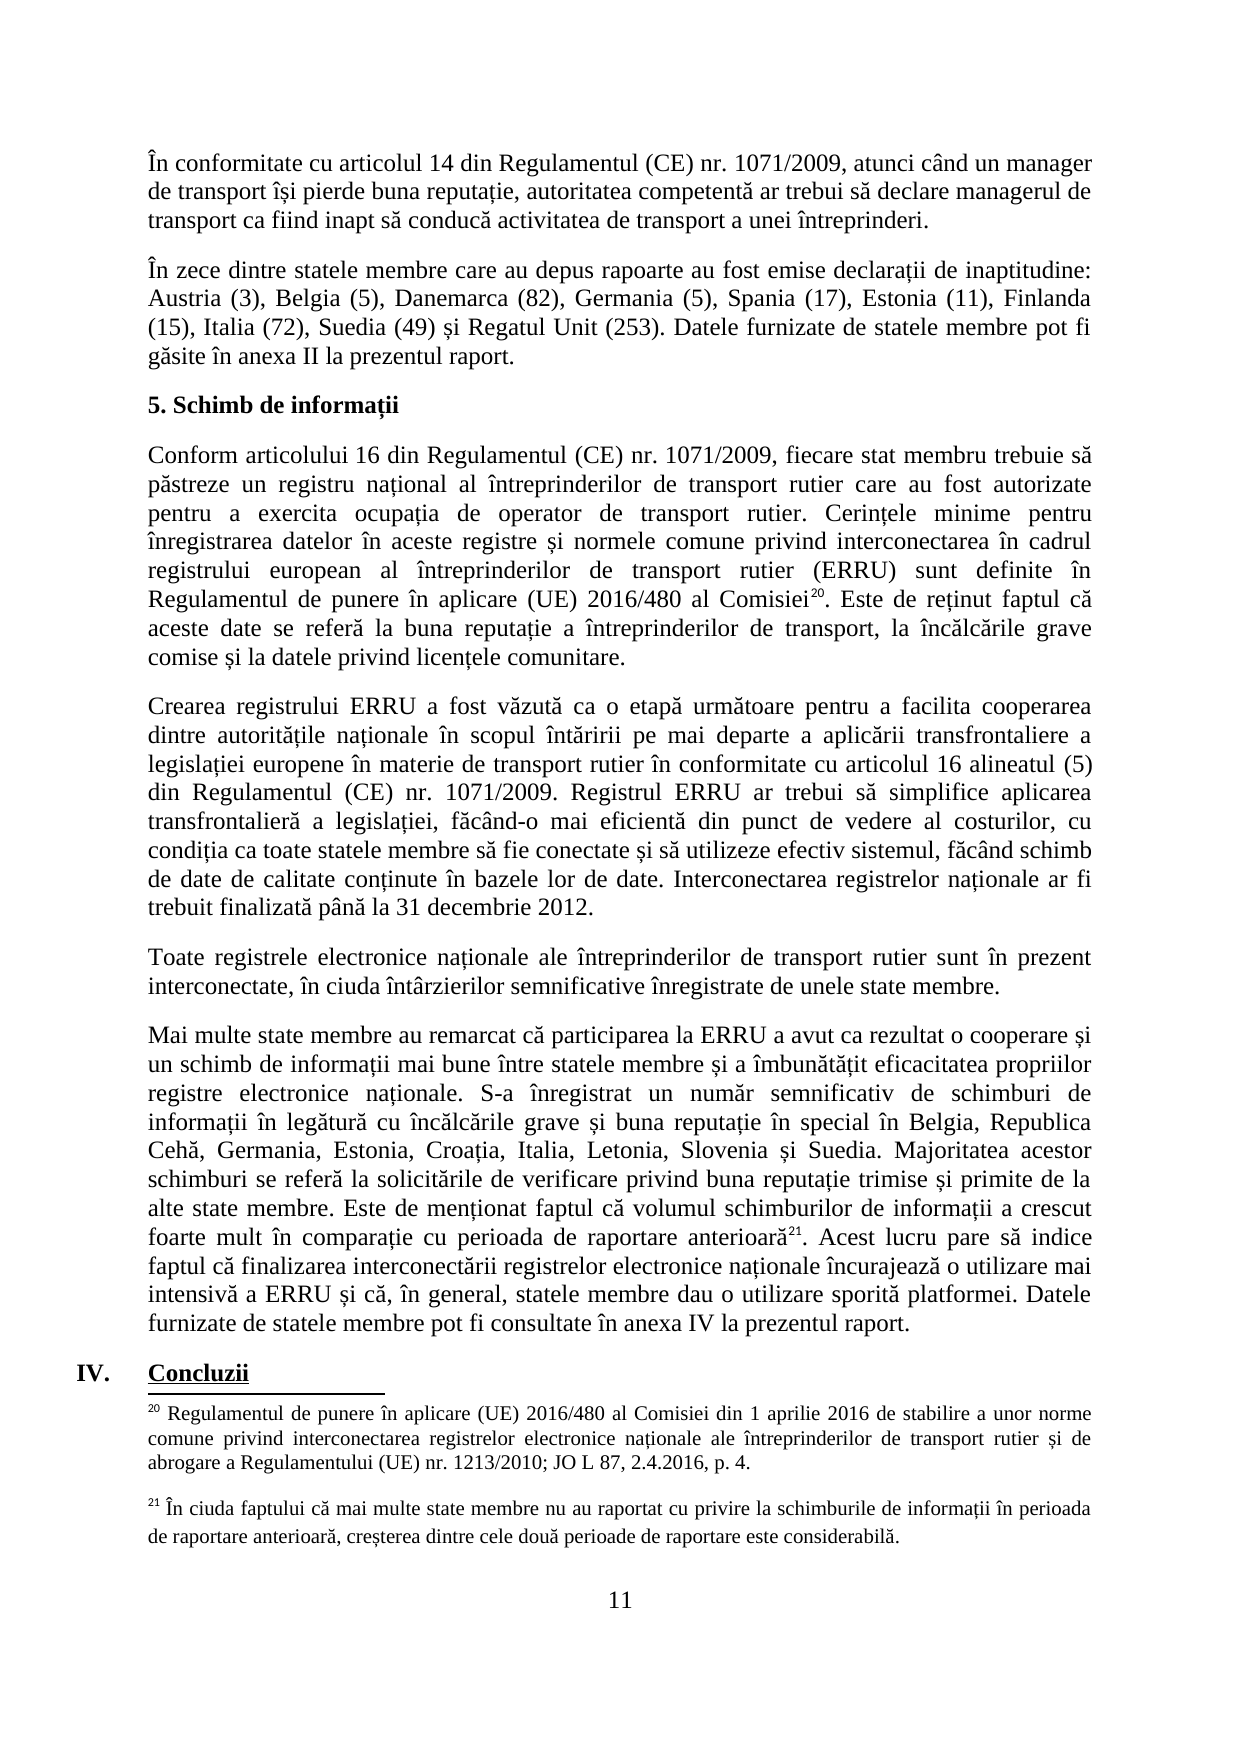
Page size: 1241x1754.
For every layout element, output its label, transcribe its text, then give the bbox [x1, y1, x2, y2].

text Conform articolului 16 din Regulamentul (CE) nr. 1071/2009, fiecare stat membru trebuie să păstreze un registru național al întreprinderilor de transport rutier care au fost autorizate pentru a exercita ocupația de operator de transport rutier. Cerințele minime pentru înregistrarea datelor în aceste registre și normele comune privind interconectarea în cadrul registrului european al întreprinderilor de transport rutier (ERRU) sunt definite în Regulamentul de punere în aplicare (UE) 2016/480 al Comisiei. Este de reținut faptul că aceste date se referă la buna reputație a întreprinderilor de transport, la încălcările grave comise și la datele privind licențele comunitare. [148, 440, 1093, 670]
text În zece dintre statele membre care au depus rapoarte au fost emise declarații de inaptitudine: Austria (3), Belgia (5), Danemarca (82), Germania (5), Spania (17), Estonia (11), Finlanda (15), Italia (72), Suedia (49) și Regatul Unit (253). Datele furnizate de statele membre pot fi găsite în anexa II la prezentul raport. [148, 255, 1093, 370]
text Crearea registrului ERRU a fost văzută ca o etapă următoare pentru a facilita cooperarea dintre autoritățile naționale în scopul întăririi pe mai departe a aplicării transfrontaliere a legislației europene în materie de transport rutier în conformitate cu articolul 16 alineatul (5) din Regulamentul (CE) nr. 1071/2009. Registrul ERRU ar trebui să simplifice aplicarea transfrontalieră a legislației, făcând-o mai eficientă din punct de vedere al costurilor, cu condiția ca toate statele membre să fie conectate și să utilizeze efectiv sistemul, făcând schimb de date de calitate conținute în bazele lor de date. Interconectarea registrelor naționale ar fi trebuit finalizată până la 31 decembrie 2012. [148, 691, 1093, 921]
text Toate registrele electronice naționale ale întreprinderilor de transport rutier sunt în prezent interconectate, în ciuda întârzierilor semnificative înregistrate de unele state membre. [148, 942, 1093, 999]
text 5. Schimb de informații [148, 391, 1093, 419]
text În conformitate cu articolul 14 din Regulamentul (CE) nr. 1071/2009, atunci când un manager de transport își pierde buna reputație, autoritatea competentă ar trebui să declare managerul de transport ca fiind inapt să conducă activitatea de transport a unei întreprinderi. [148, 148, 1093, 234]
list Concluzii [110, 1358, 1093, 1387]
text Mai multe state membre au remarcat că participarea la ERRU a avut ca rezultat o cooperare și un schimb de informații mai bune între statele membre și a îmbunătățit eficacitatea propriilor registre electronice naționale. S-a înregistrat un număr semnificativ de schimburi de informații în legătură cu încălcările grave și buna reputație în special în Belgia, Republica Cehă, Germania, Estonia, Croația, Italia, Letonia, Slovenia și Suedia. Majoritatea acestor schimburi se referă la solicitările de verificare privind buna reputație trimise și primite de la alte state membre. Este de menționat faptul că volumul schimburilor de informații a crescut foarte mult în comparație cu perioada de raportare anterioară. Acest lucru pare să indice faptul că finalizarea interconectării registrelor electronice naționale încurajează o utilizare mai intensivă a ERRU și că, în general, statele membre dau o utilizare sporită platformei. Datele furnizate de statele membre pot fi consultate în anexa IV la prezentul raport. [148, 1020, 1093, 1337]
